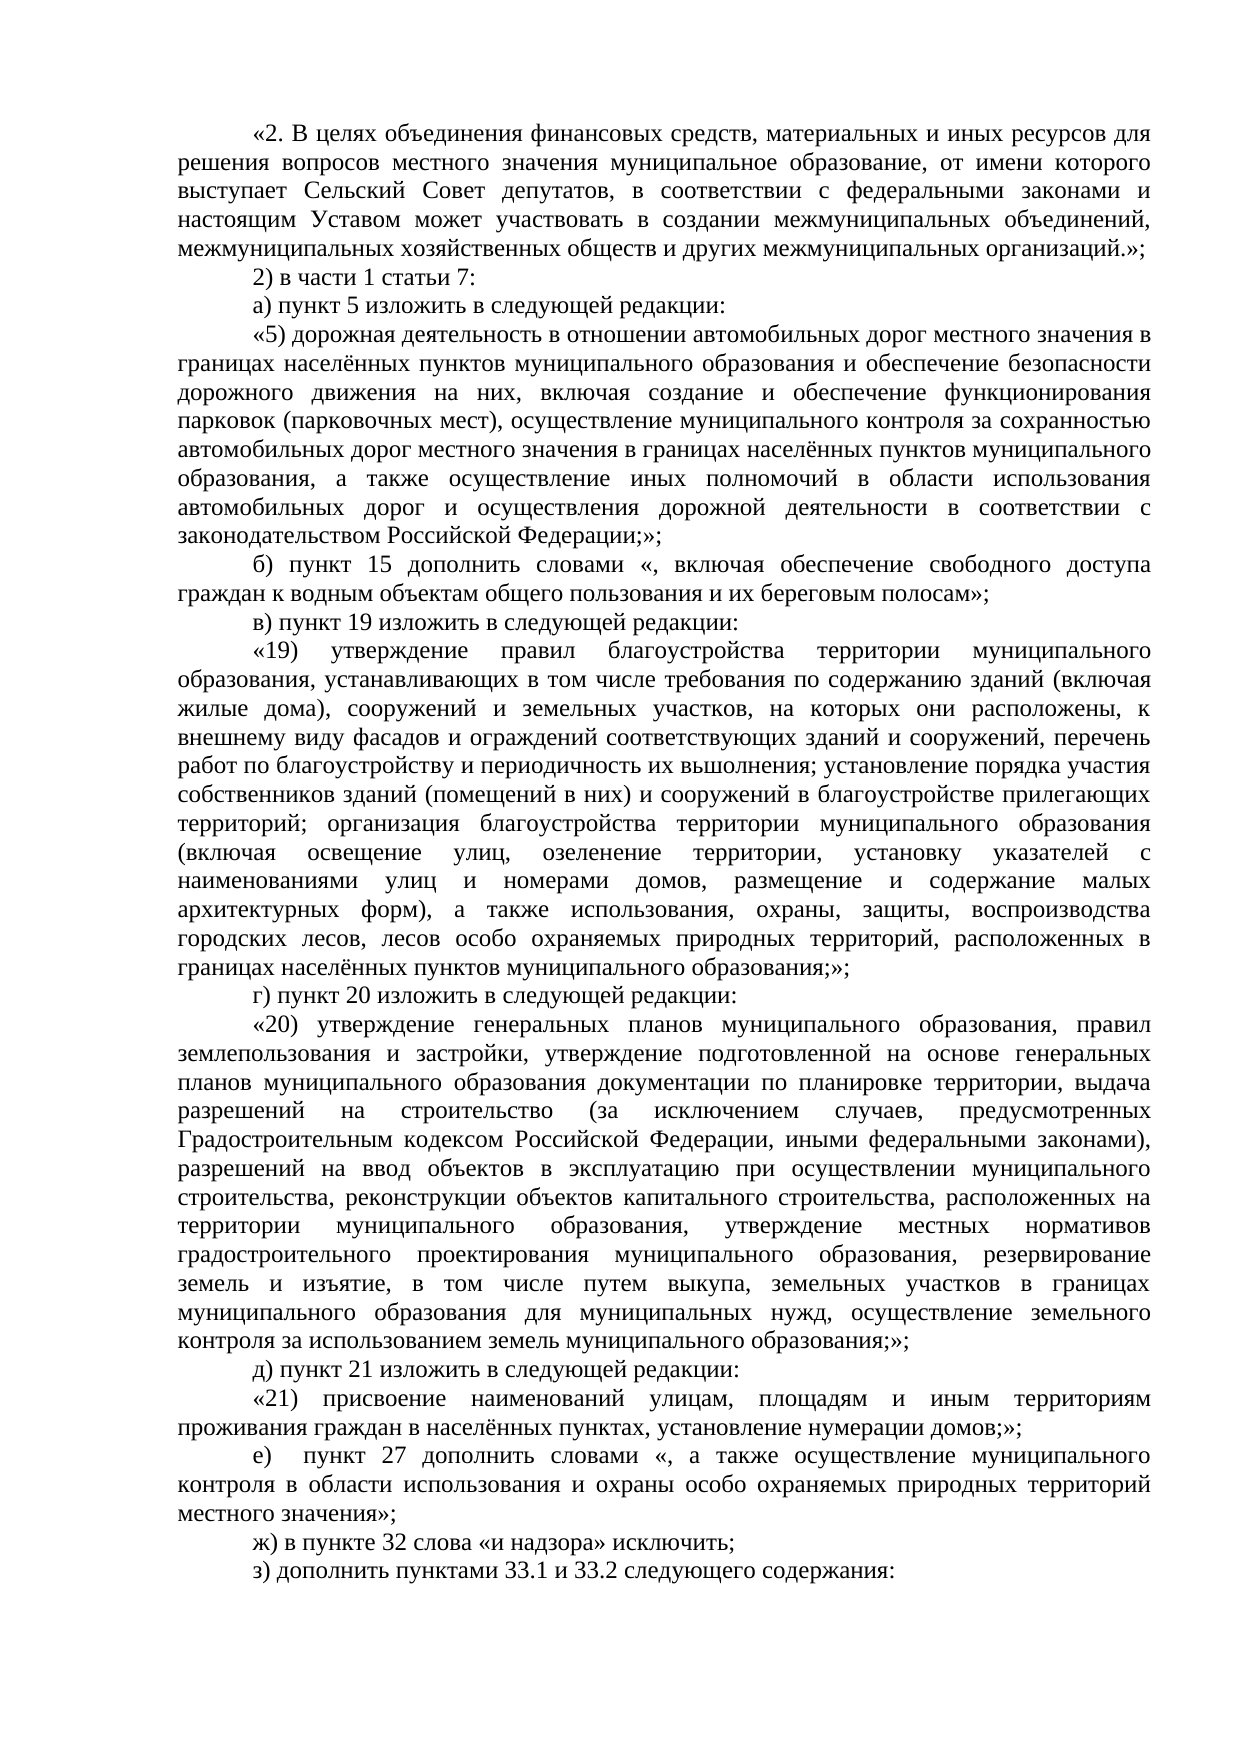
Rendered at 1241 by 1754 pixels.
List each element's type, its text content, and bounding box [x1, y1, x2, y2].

text «2. В целях объединения финансовых средств, материальных и иных ресурсов для решения вопросов местного значения муниципальное образование, от имени которого выступает Сельский Совет депутатов, в соответствии с федеральными законами и настоящим Уставом может участвовать в создании межмуниципальных объединений, межмуниципальных хозяйственных обществ и других межмуниципальных организаций.»; [177, 118, 1152, 262]
text б) пункт 15 дополнить словами «, включая обеспечение свободного доступа граждан к водным объектам общего пользования и их береговым полосам»; [177, 549, 1152, 607]
text ж) в пункте 32 слова «и надзора» исключить; [177, 1527, 1152, 1556]
text д) пункт 21 изложить в следующей редакции: [177, 1354, 1152, 1383]
text «19) утверждение правил благоустройства территории муниципального образования, устанавливающих в том числе требования по содержанию зданий (включая жилые дома), сооружений и земельных участков, на которых они расположены, к внешнему виду фасадов и ограждений соответствующих зданий и сооружений, перечень работ по благоустройству и периодичность их вьшолнения; установление порядка участия собственников зданий (помещений в них) и сооружений в благоустройстве прилегающих территорий; организация благоустройства территории муниципального образования (включая освещение улиц, озеленение территории, установку указателей с наименованиями улиц и номерами домов, размещение и содержание малых архитектурных форм), а также использования, охраны, защиты, воспроизводства городских лесов, лесов особо охраняемых природных территорий, расположенных в границах населённых пунктов муниципального образования;»; [177, 636, 1152, 981]
text з) дополнить пунктами 33.1 и 33.2 следующего содержания: [177, 1556, 1152, 1584]
text «20) утверждение генеральных планов муниципального образования, правил землепользования и застройки, утверждение подготовленной на основе генеральных планов муниципального образования документации по планировке территории, выдача разрешений на строительство (за исключением случаев, предусмотренных Градостроительным кодексом Российской Федерации, иными федеральными законами), разрешений на ввод объектов в эксплуатацию при осуществлении муниципального строительства, реконструкции объектов капитального строительства, расположенных на территории муниципального образования, утверждение местных нормативов градостроительного проектирования муниципального образования, резервирование земель и изъятие, в том числе путем выкупа, земельных участков в границах муниципального образования для муниципальных нужд, осуществление земельного контроля за использованием земель муниципального образования;»; [177, 1009, 1152, 1354]
text «21) присвоение наименований улицам, площадям и иным территориям проживания граждан в населённых пунктах, установление нумерации домов;»; [177, 1383, 1152, 1441]
text г) пункт 20 изложить в следующей редакции: [177, 981, 1152, 1009]
text е) пункт 27 дополнить словами «, а также осуществление муниципального контроля в области использования и охраны особо охраняемых природных территорий местного значения»; [177, 1441, 1152, 1527]
text а) пункт 5 изложить в следующей редакции: [177, 291, 1152, 319]
text 2) в части 1 статьи 7: [177, 262, 1152, 291]
text «5) дорожная деятельность в отношении автомобильных дорог местного значения в границах населённых пунктов муниципального образования и обеспечение безопасности дорожного движения на них, включая создание и обеспечение функционирования парковок (парковочных мест), осуществление муниципального контроля за сохранностью автомобильных дорог местного значения в границах населённых пунктов муниципального образования, а также осуществление иных полномочий в области использования автомобильных дорог и осуществления дорожной деятельности в соответствии с законодательством Российской Федерации;»; [177, 319, 1152, 549]
text в) пункт 19 изложить в следующей редакции: [177, 607, 1152, 636]
